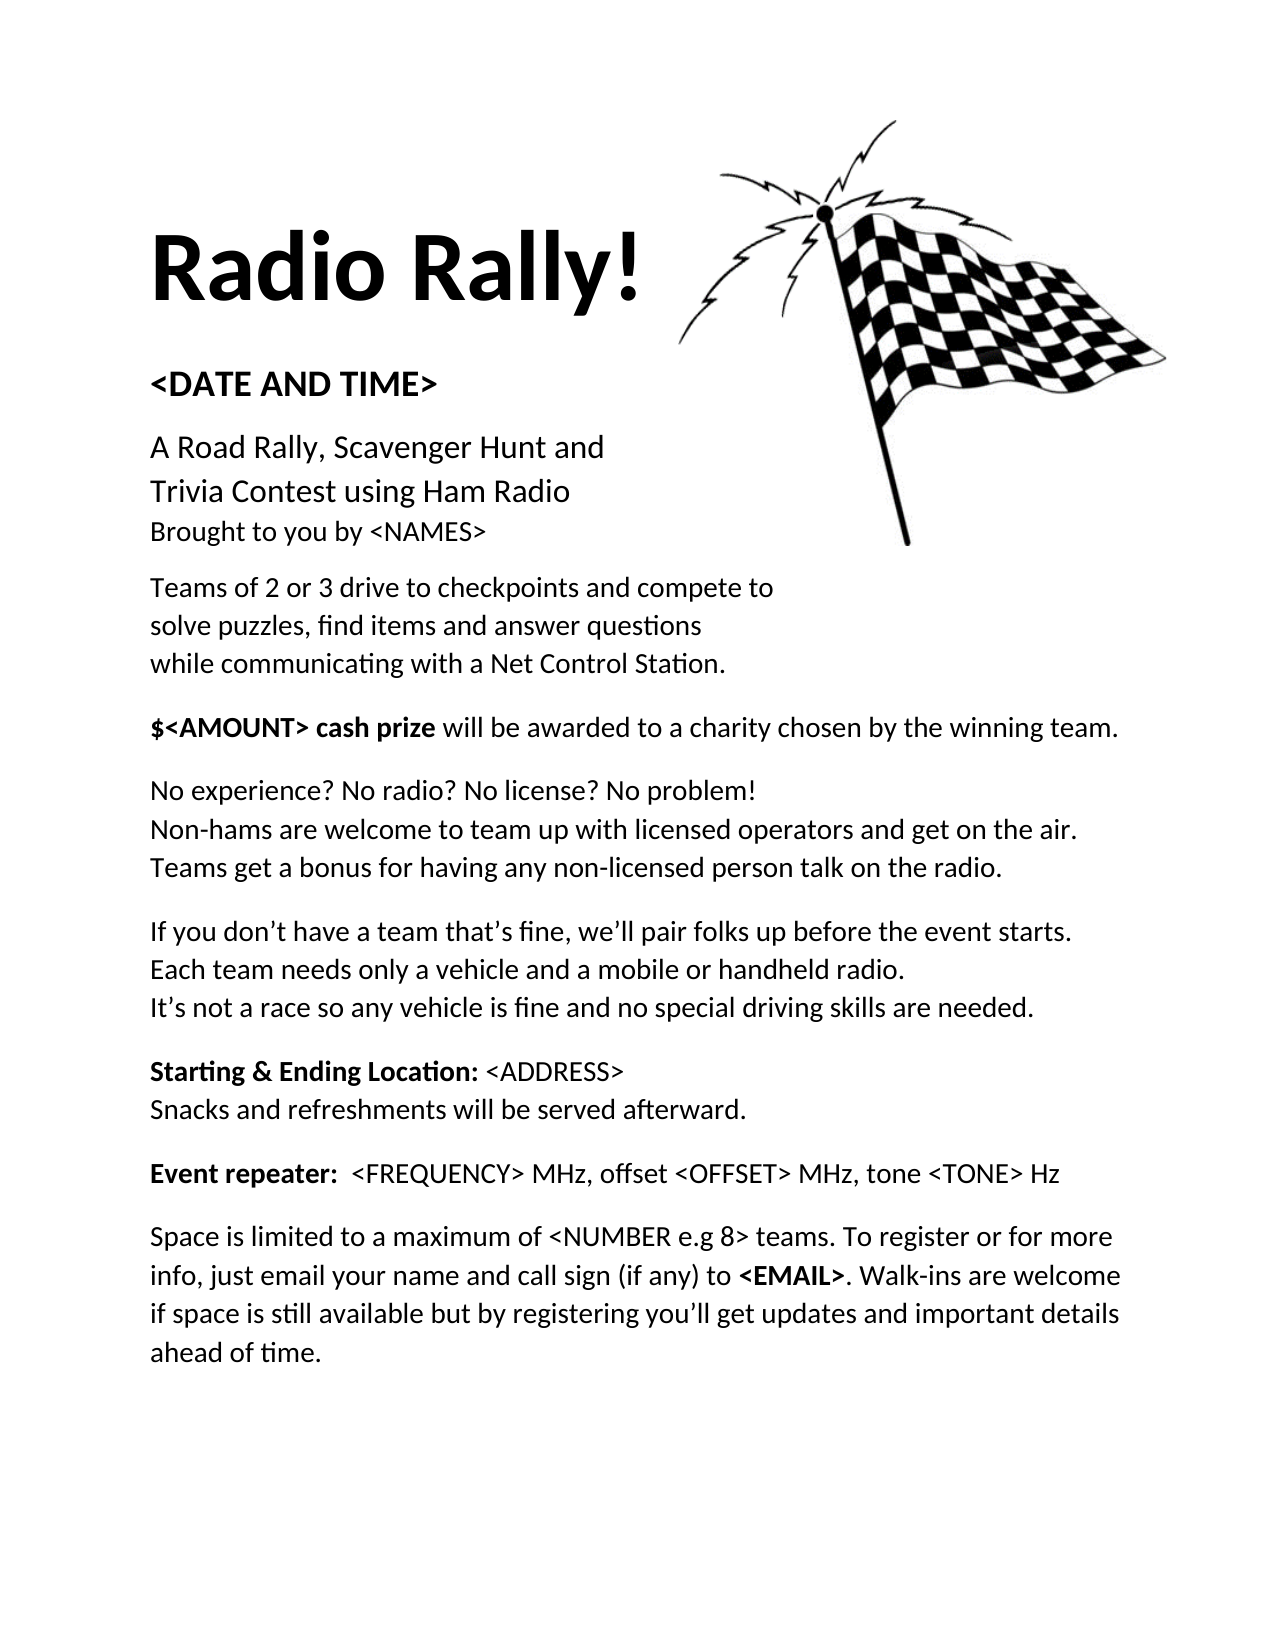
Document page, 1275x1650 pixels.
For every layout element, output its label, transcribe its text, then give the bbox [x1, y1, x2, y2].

text Teams of 2 or 3 drive to checkpoints and compete to solve puzzles, find items and answer questions while communicating with a Net Control Station. [150, 569, 1125, 681]
text A Road Rally, Scavenger Hunt and Trivia Contest using Ham Radio Brought to you by <NAMES> [150, 426, 1125, 549]
text Event repeater: <FREQUENCY> MHz, offset <OFFSET> MHz, tone <TONE> Hz [150, 1155, 1125, 1191]
text No experience? No radio? No license? No problem! Non-hams are welcome to team up with licensed operators and get on the air. Teams get a bonus for having any non-licensed person talk on the radio. [150, 772, 1125, 885]
text Radio Rally! [150, 203, 1125, 325]
text Space is limited to a maximum of <NUMBER e.g 8> teams. To register or for more info, just email your name and call sign (if any) to <EMAIL>. Walk-ins are welcome if space is still available but by registering you’ll get updates and important details ahead of time. [150, 1218, 1125, 1369]
text If you don’t have a team that’s fine, we’ll pair folks up before the event starts. Each team needs only a vehicle and a mobile or handheld radio. It’s not a race so any vehicle is fine and no special driving skills are needed. [150, 913, 1125, 1025]
text Starting & Ending Location: <ADDRESS> Snacks and refreshments will be served afterward. [150, 1053, 1125, 1127]
text $<AMOUNT> cash prize will be awarded to a charity chosen by the winning team. [150, 709, 1125, 744]
picture [676, 114, 1167, 546]
text <DATE AND TIME> [150, 360, 1125, 406]
